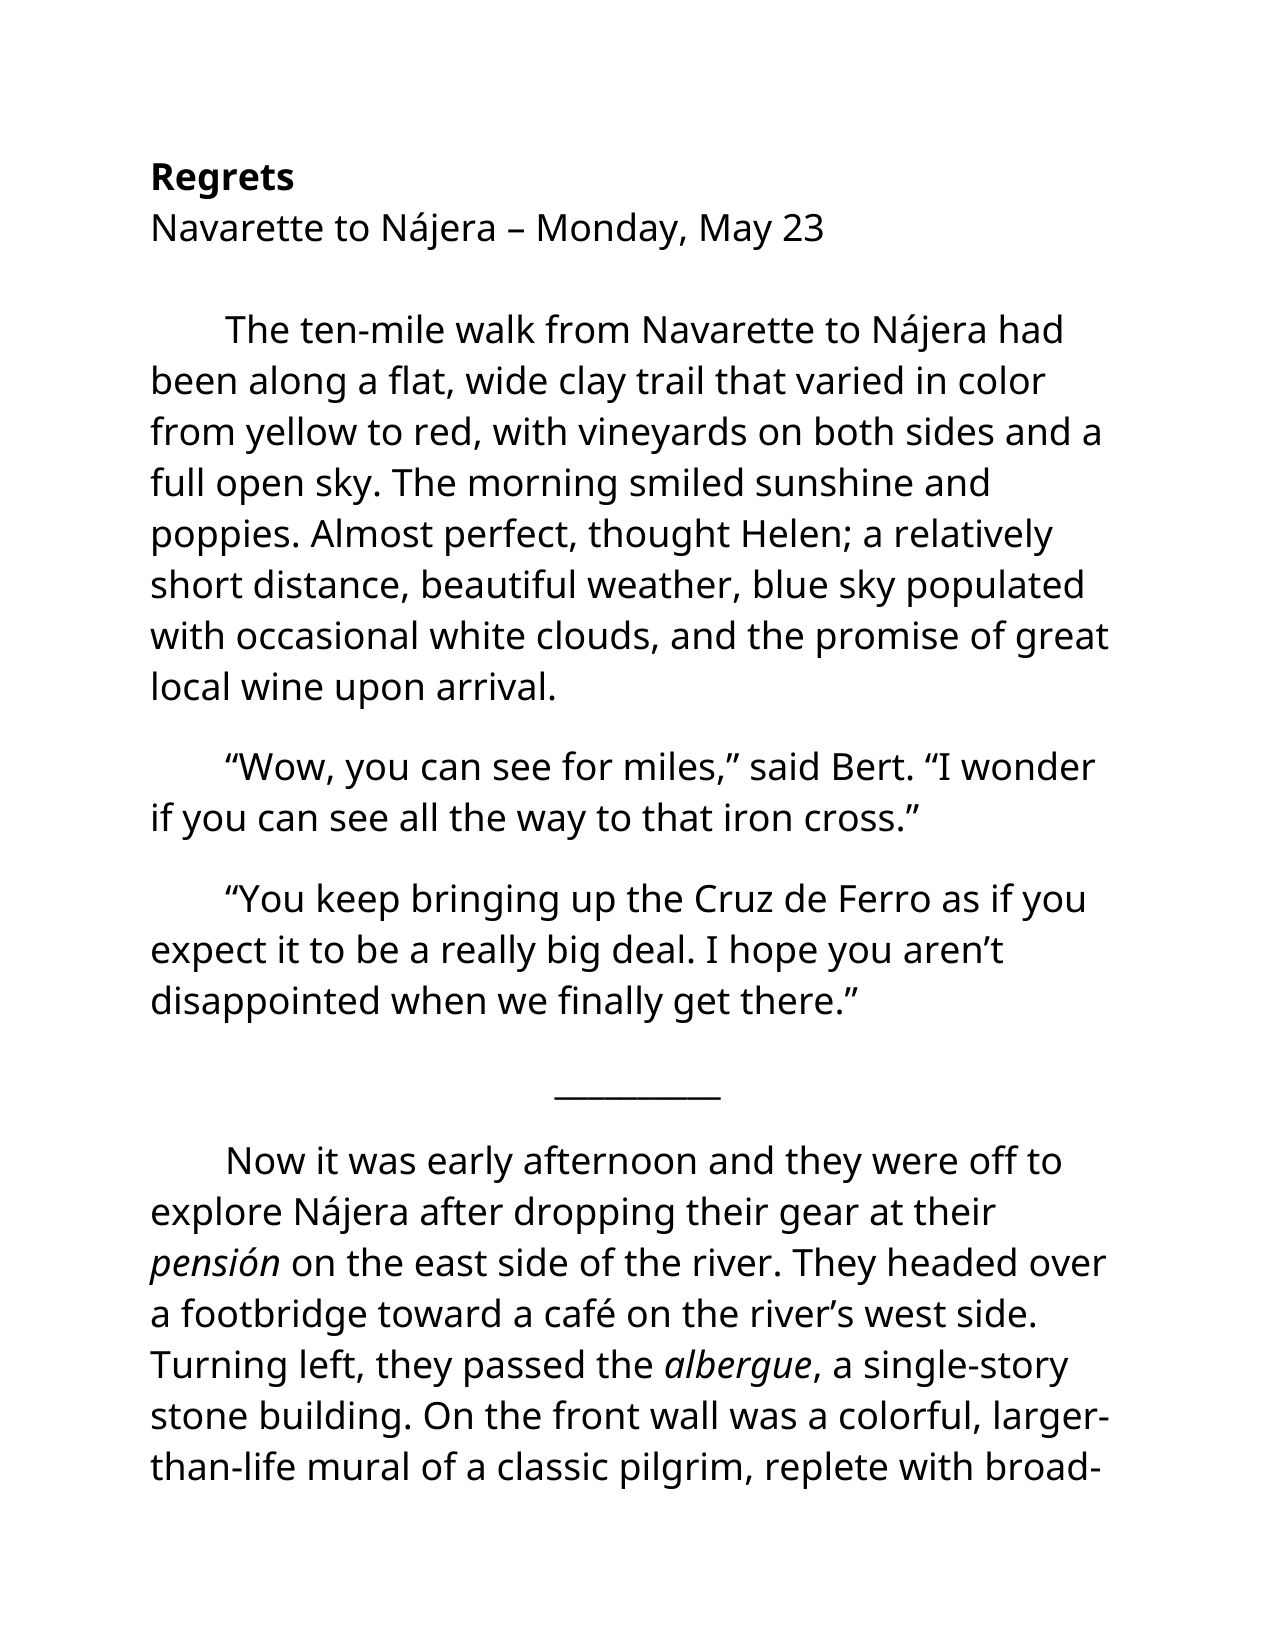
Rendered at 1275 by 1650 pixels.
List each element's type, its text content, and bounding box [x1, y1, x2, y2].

text “You keep bringing up the Cruz de Ferro as if you expect it to be a really big deal. I hope you aren’t disappointed when we finally get there.” [150, 872, 1125, 1025]
text “Wow, you can see for miles,” said Bert. “I wonder if you can see all the way to that iron cross.” [150, 741, 1125, 843]
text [150, 1134, 1125, 1492]
text __________ [150, 1054, 1125, 1105]
text Navarette to Nájera – Monday, May 23 [150, 201, 1125, 252]
text Regrets [150, 150, 1125, 201]
text The ten-mile walk from Navarette to Nájera had been along a flat, wide clay trail that varied in color from yellow to red, with vineyards on both sides and a full open sky. The morning smiled sunshine and poppies. Almost perfect, thought Helen; a relatively short distance, beautiful weather, blue sky populated with occasional white clouds, and the promise of great local wine upon arrival. [150, 303, 1125, 711]
